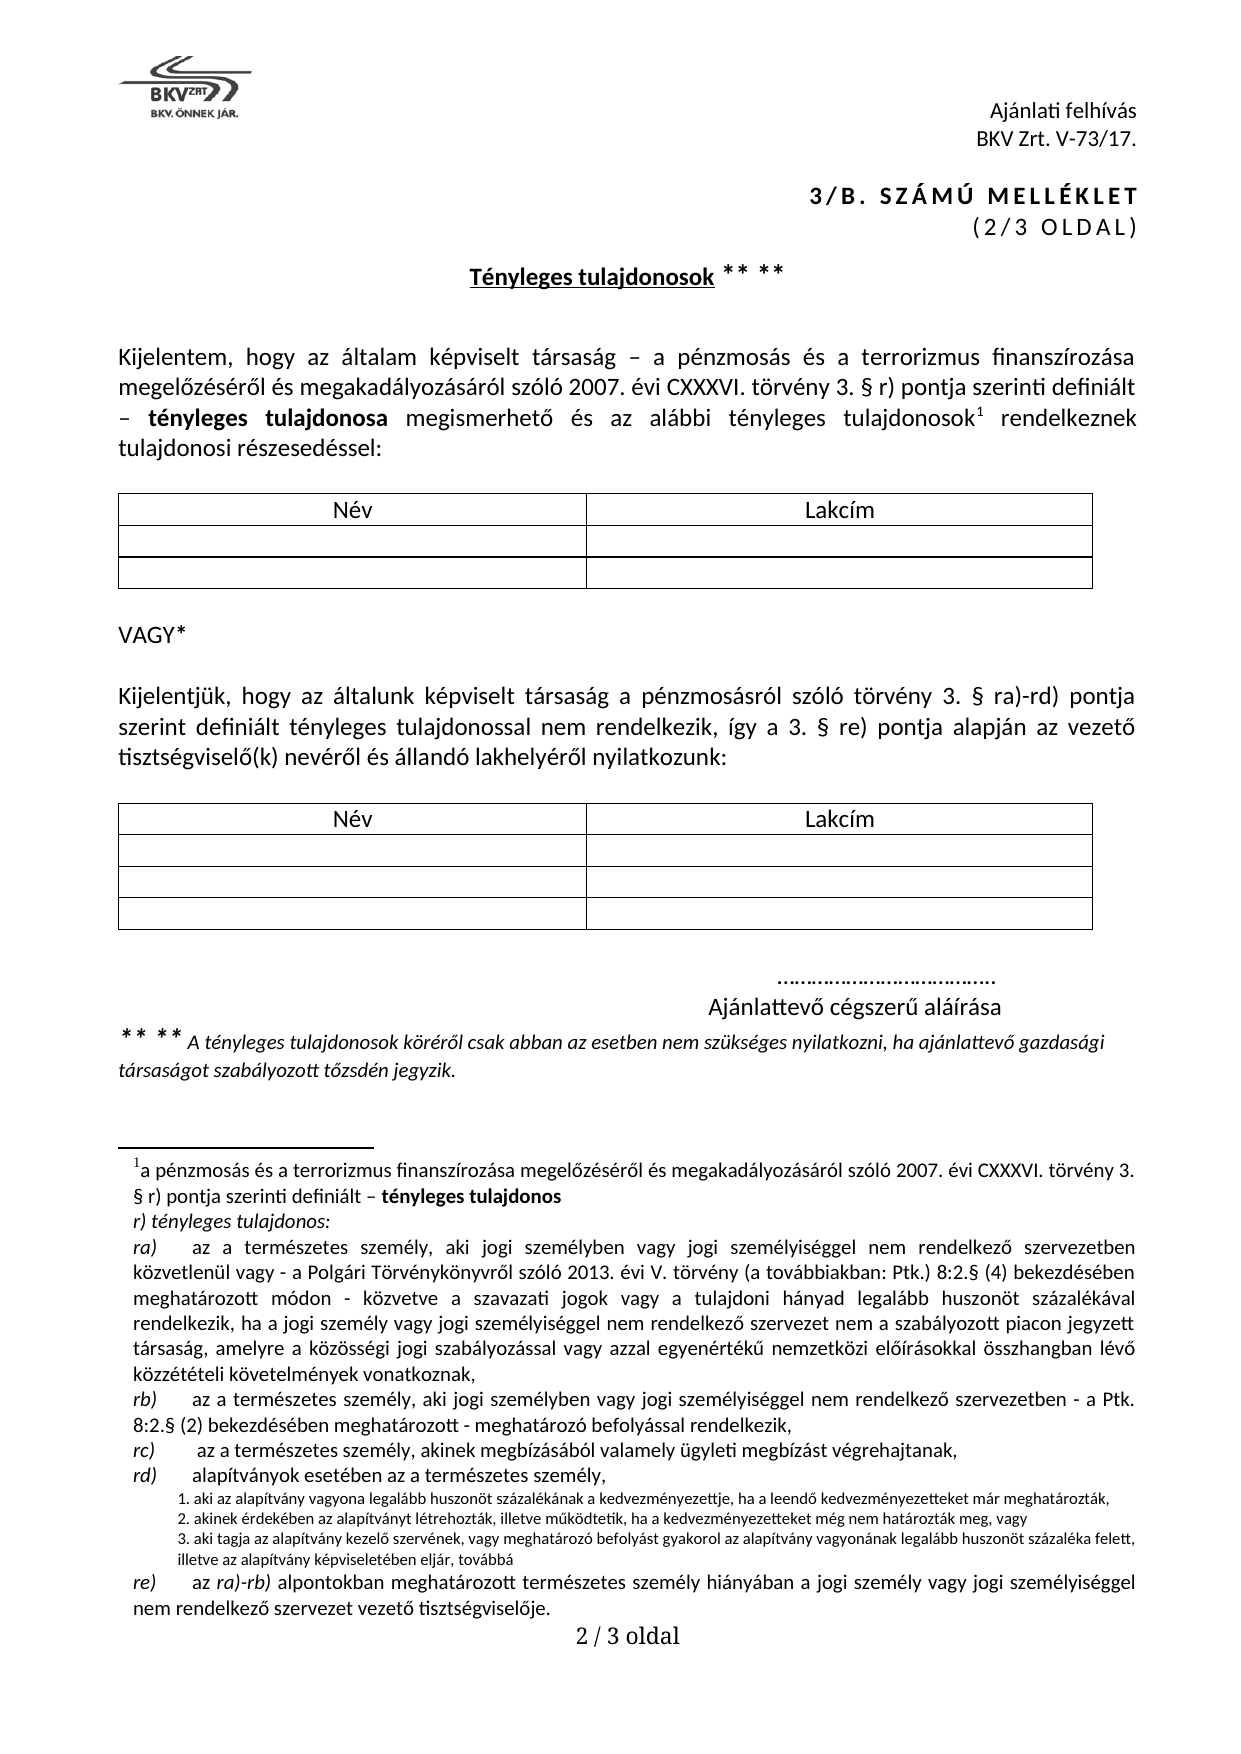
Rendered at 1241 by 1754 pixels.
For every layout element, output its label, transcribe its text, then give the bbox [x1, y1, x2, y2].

table_header Lakcím [587, 804, 1092, 834]
text Ajánlattevő cégszerű aláírása [634, 991, 1137, 1021]
text Kijelentem, hogy az általam képviselt társaság – a pénzmosás és a terrorizmus finanszírozása megelőzéséről és megakadályozásáról szóló 2007. évi CXXXVI. törvény 3. § r) pontja szerinti definiált – tényleges tulajdonosa megismerhető és az alábbi tényleges tulajdonosok rendelkeznek tulajdonosi részesedéssel: [118, 341, 1137, 463]
text Kijelentjük, hogy az általunk képviselt társaság a pénzmosásról szóló törvény 3. § ra)-rd) pontja szerint definiált tényleges tulajdonossal nem rendelkezik, így a 3. § re) pontja alapján az vezető tisztségviselő(k) nevéről és állandó lakhelyéről nyilatkozunk: [118, 681, 1137, 772]
text ……………………………….. [118, 960, 1137, 991]
table_cell [587, 835, 1092, 866]
picture [118, 56, 252, 119]
text Tényleges tulajdonosok ** ** [118, 257, 1137, 292]
table_cell [587, 526, 1092, 556]
text VAGY* [118, 619, 1137, 650]
table_header Név [119, 804, 586, 834]
table_cell [119, 898, 586, 929]
text ** ** A tényleges tulajdonosok köréről csak abban az esetben nem szükséges nyilatkozni, ha ajánlattevő gazdasági társaságot szabályozott tőzsdén jegyzik. [118, 1021, 1137, 1082]
table_header Lakcím [587, 494, 1092, 525]
table_cell [119, 835, 586, 866]
table_cell [587, 558, 1092, 588]
table_cell [119, 867, 586, 897]
table_cell [587, 898, 1092, 929]
table_cell [119, 558, 586, 588]
table_header Név [119, 494, 586, 525]
text 3/B. számú melléklet [118, 180, 1137, 211]
table_cell [119, 526, 586, 556]
subtitle (2/3 oldal) [118, 211, 1137, 241]
table_cell [587, 867, 1092, 897]
